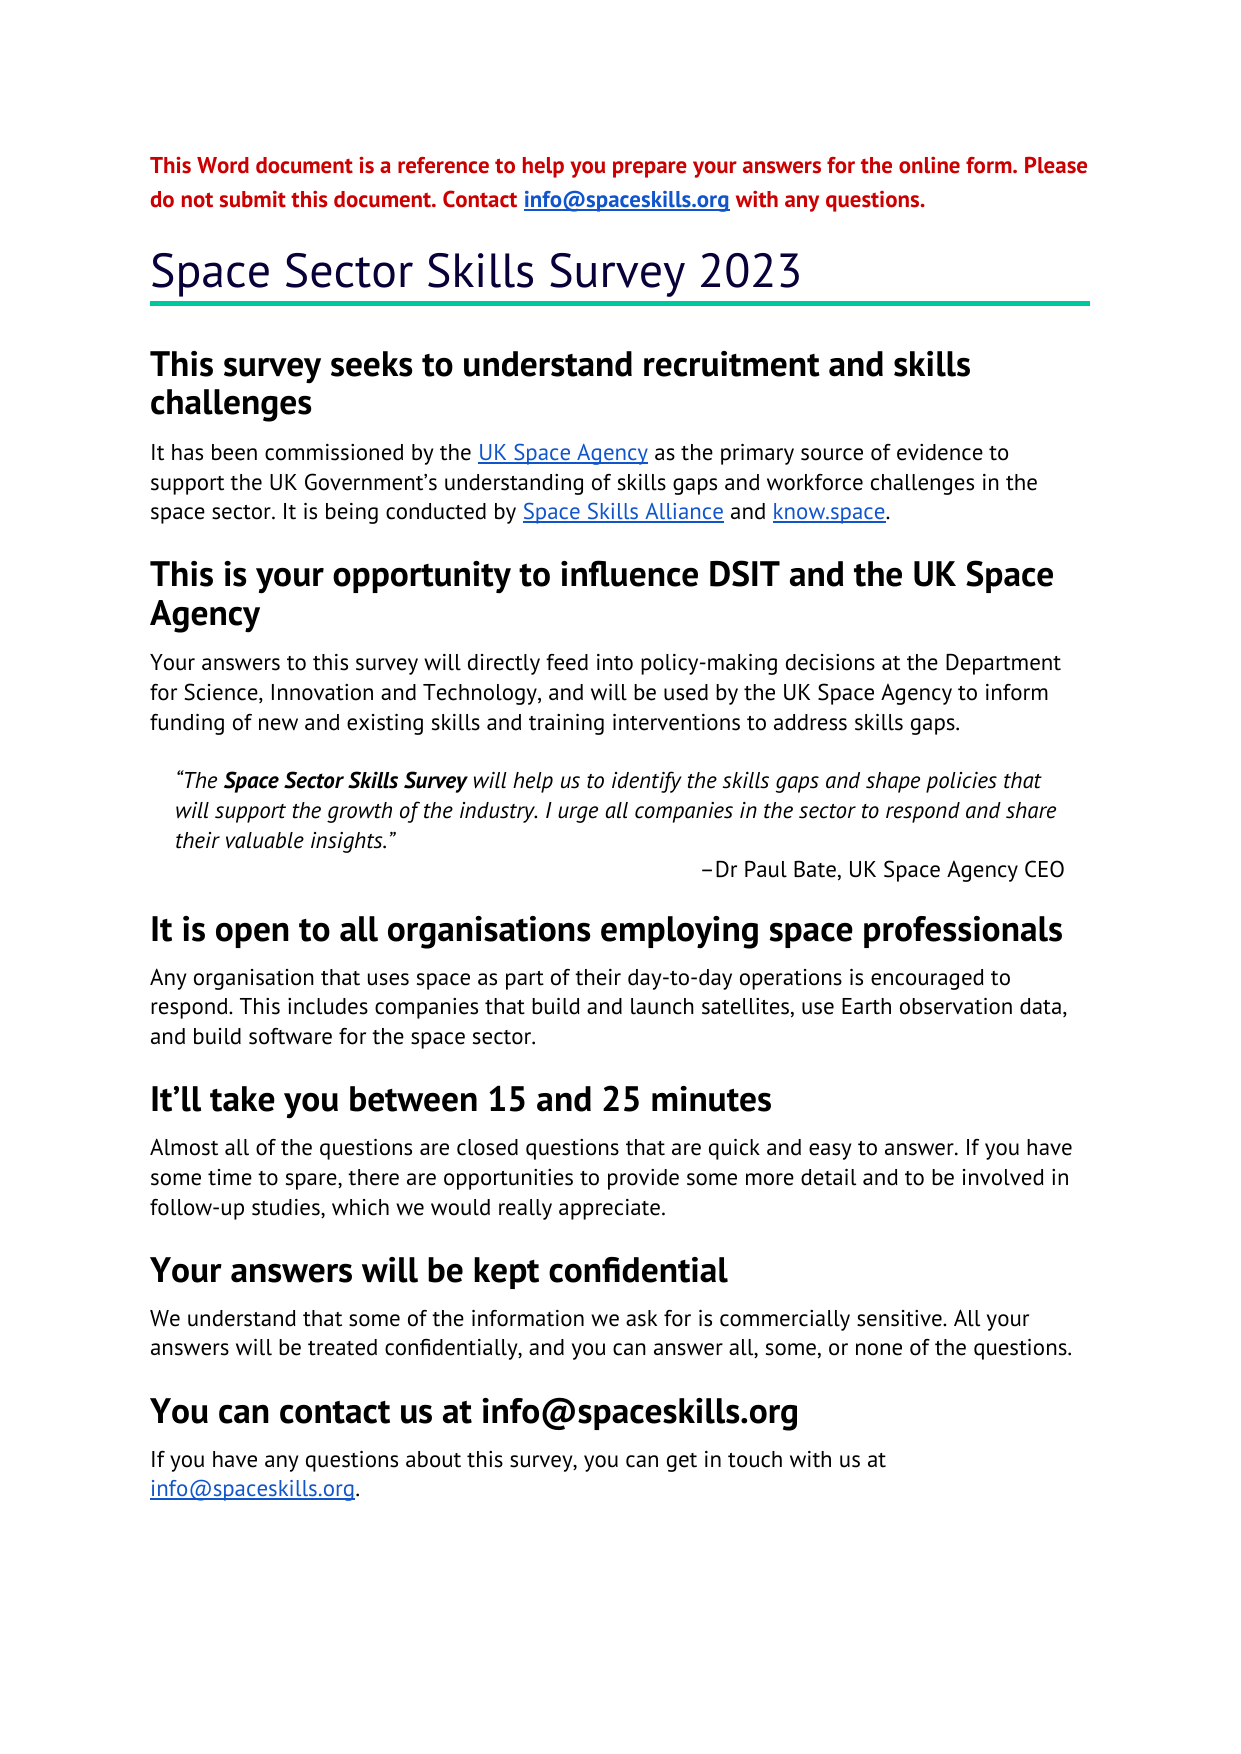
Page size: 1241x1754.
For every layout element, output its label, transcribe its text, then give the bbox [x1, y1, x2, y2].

text Your answers to this survey will directly feed into policy-making decisions at the Department for Science, Innovation and Technology, and will be used by the UK Space Agency to inform funding of new and existing skills and training interventions to address skills gaps. [150, 647, 1090, 736]
subtitle It’ll take you between 15 and 25 minutes [150, 1080, 1090, 1120]
text It has been commissioned by the UK Space Agency as the primary source of evidence to support the UK Government’s understanding of skills gaps and workforce challenges in the space sector. It is being conducted by Space Skills Alliance and know.space. [150, 437, 1090, 526]
text This Word document is a reference to help you prepare your answers for the online form. Please do not submit this document. Contact info@spaceskills.org with any questions. [150, 150, 1090, 214]
text If you have any questions about this survey, you can get in touch with us at info@spaceskills.org. [150, 1444, 1090, 1503]
text Almost all of the questions are closed questions that are quick and easy to answer. If you have some time to spare, there are opportunities to provide some more detail and to be involved in follow-up studies, which we would really appreciate. [150, 1132, 1090, 1221]
subtitle This is your opportunity to influence DSIT and the UK Space Agency [150, 555, 1090, 635]
subtitle This survey seeks to understand recruitment and skills challenges [150, 345, 1090, 424]
text “The Space Sector Skills Survey will help us to identify the skills gaps and shape policies that will support the growth of the industry. I urge all companies in the sector to respond and share their valuable insights.” [175, 766, 1065, 854]
subtitle Space Sector Skills Survey 2023 [150, 239, 1090, 301]
text Any organisation that uses space as part of their day-to-day operations is encouraged to respond. This includes companies that build and launch satellites, use Earth observation data, and build software for the space sector. [150, 962, 1090, 1051]
subtitle You can contact us at info@spaceskills.org [150, 1391, 1090, 1431]
text We understand that some of the information we ask for is commercially sensitive. All your answers will be treated confidentially, and you can answer all, some, or none of the questions. [150, 1303, 1090, 1362]
text –Dr Paul Bate, UK Space Agency CEO [175, 854, 1065, 884]
subtitle Your answers will be kept confidential [150, 1251, 1090, 1290]
subtitle It is open to all organisations employing space professionals [150, 909, 1090, 949]
